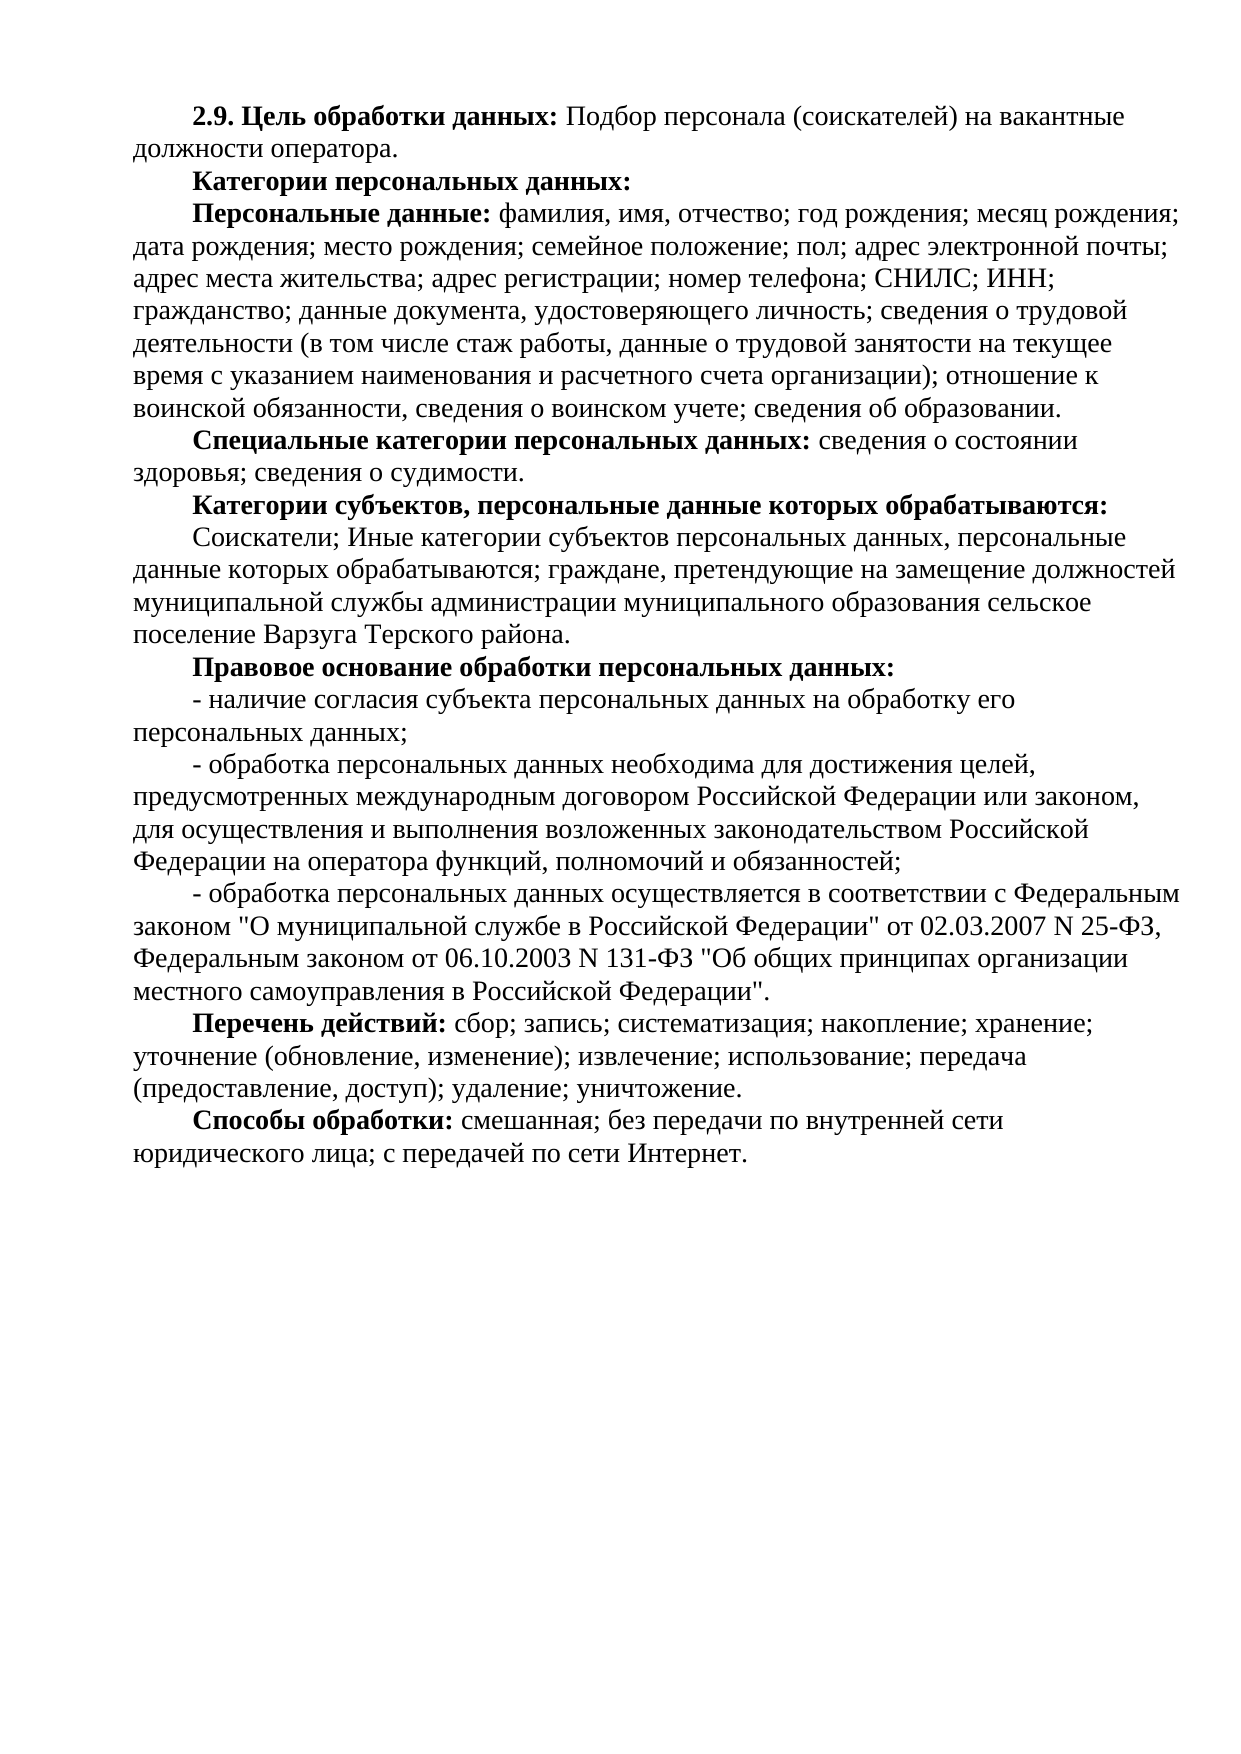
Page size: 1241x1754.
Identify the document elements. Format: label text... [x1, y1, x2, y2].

text - обработка персональных данных необходима для достижения целей, предусмотренных международным договором Российской Федерации или законом, для осуществления и выполнения возложенных законодательством Российской Федерации на оператора функций, полномочий и обязанностей; [133, 747, 1181, 877]
text Категории персональных данных: [133, 164, 1181, 196]
text Персональные данные: фамилия, имя, отчество; год рождения; месяц рождения; дата рождения; место рождения; семейное положение; пол; адрес электронной почты; адрес места жительства; адрес регистрации; номер телефона; СНИЛС; ИНН; гражданство; данные документа, удостоверяющего личность; сведения о трудовой деятельности (в том числе стаж работы, данные о трудовой занятости на текущее время с указанием наименования и расчетного счета организации); отношение к воинской обязанности, сведения о воинском учете; сведения об образовании. [133, 196, 1181, 423]
text Специальные категории персональных данных: сведения о состоянии здоровья; сведения о судимости. [133, 423, 1181, 488]
text Способы обработки: смешанная; без передачи по внутренней сети юридического лица; с передачей по сети Интернет. [133, 1103, 1181, 1168]
text Соискатели; Иные категории субъектов персональных данных, персональные данные которых обрабатываются; граждане, претендующие на замещение должностей муниципальной службы администрации муниципального образования сельское поселение Варзуга Терского района. [133, 520, 1181, 650]
text Категории субъектов, персональные данные которых обрабатываются: [133, 488, 1181, 520]
text 2.9. Цель обработки данных: Подбор персонала (соискателей) на вакантные должности оператора. [133, 99, 1181, 164]
text - обработка персональных данных осуществляется в соответствии с Федеральным законом "О муниципальной службе в Российской Федерации" от 02.03.2007 N 25-ФЗ, Федеральным законом от 06.10.2003 N 131-ФЗ "Об общих принципах организации местного самоуправления в Российской Федерации". [133, 877, 1181, 1006]
text - наличие согласия субъекта персональных данных на обработку его персональных данных; [133, 682, 1181, 747]
text Правовое основание обработки персональных данных: [133, 650, 1181, 682]
text Перечень действий: сбор; запись; систематизация; накопление; хранение; уточнение (обновление, изменение); извлечение; использование; передача (предоставление, доступ); удаление; уничтожение. [133, 1006, 1181, 1103]
